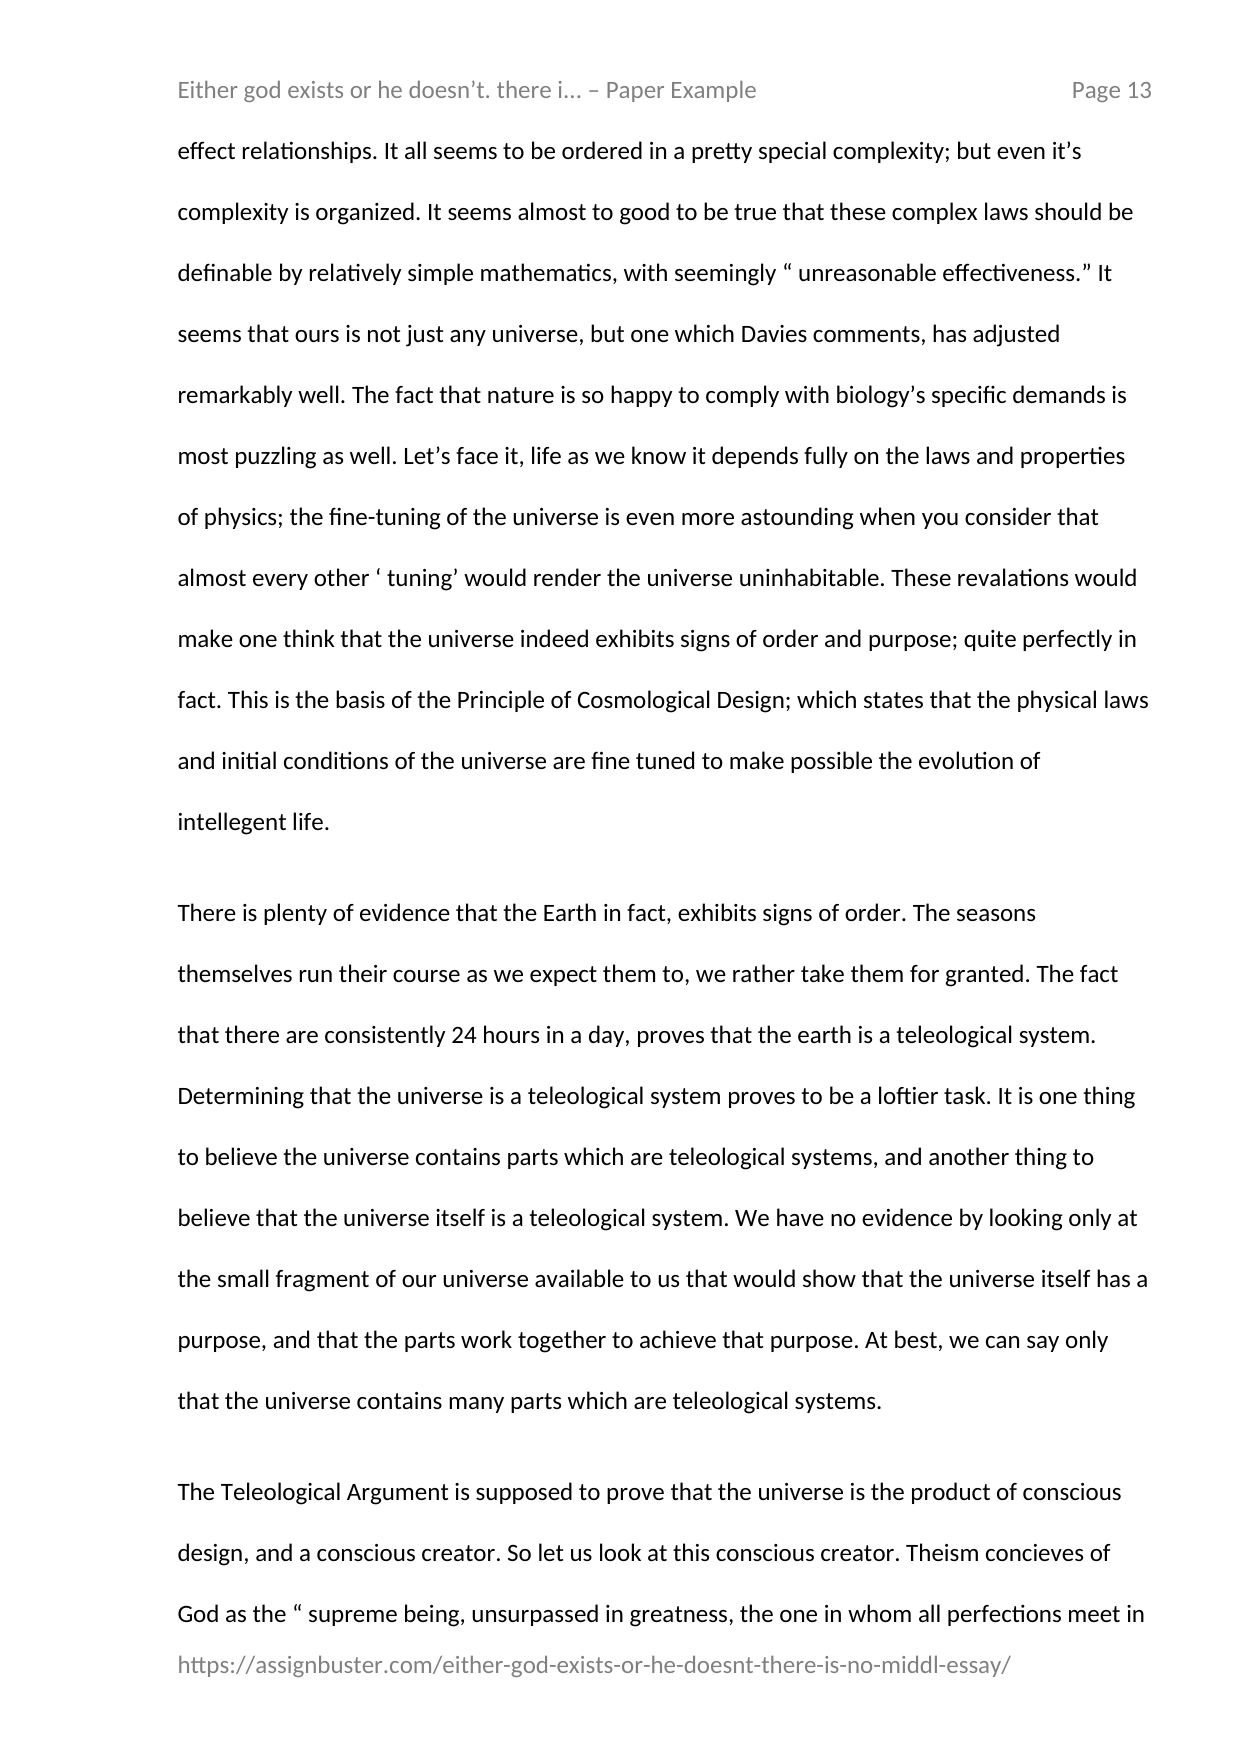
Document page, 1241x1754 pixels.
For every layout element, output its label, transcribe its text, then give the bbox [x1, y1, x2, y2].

text There is plenty of evidence that the Earth in fact, exhibits signs of order. The seasons themselves run their course as we expect them to, we rather take them for granted. The fact that there are consistently 24 hours in a day, proves that the earth is a teleological system. Determining that the universe is a teleological system proves to be a loftier task. It is one thing to believe the universe contains parts which are teleological systems, and another thing to believe that the universe itself is a teleological system. We have no evidence by looking only at the small fragment of our universe available to us that would show that the universe itself has a purpose, and that the parts work together to achieve that purpose. At best, we can say only that the universe contains many parts which are teleological systems. [177, 897, 1152, 1416]
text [177, 1476, 1152, 1628]
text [177, 135, 1152, 837]
